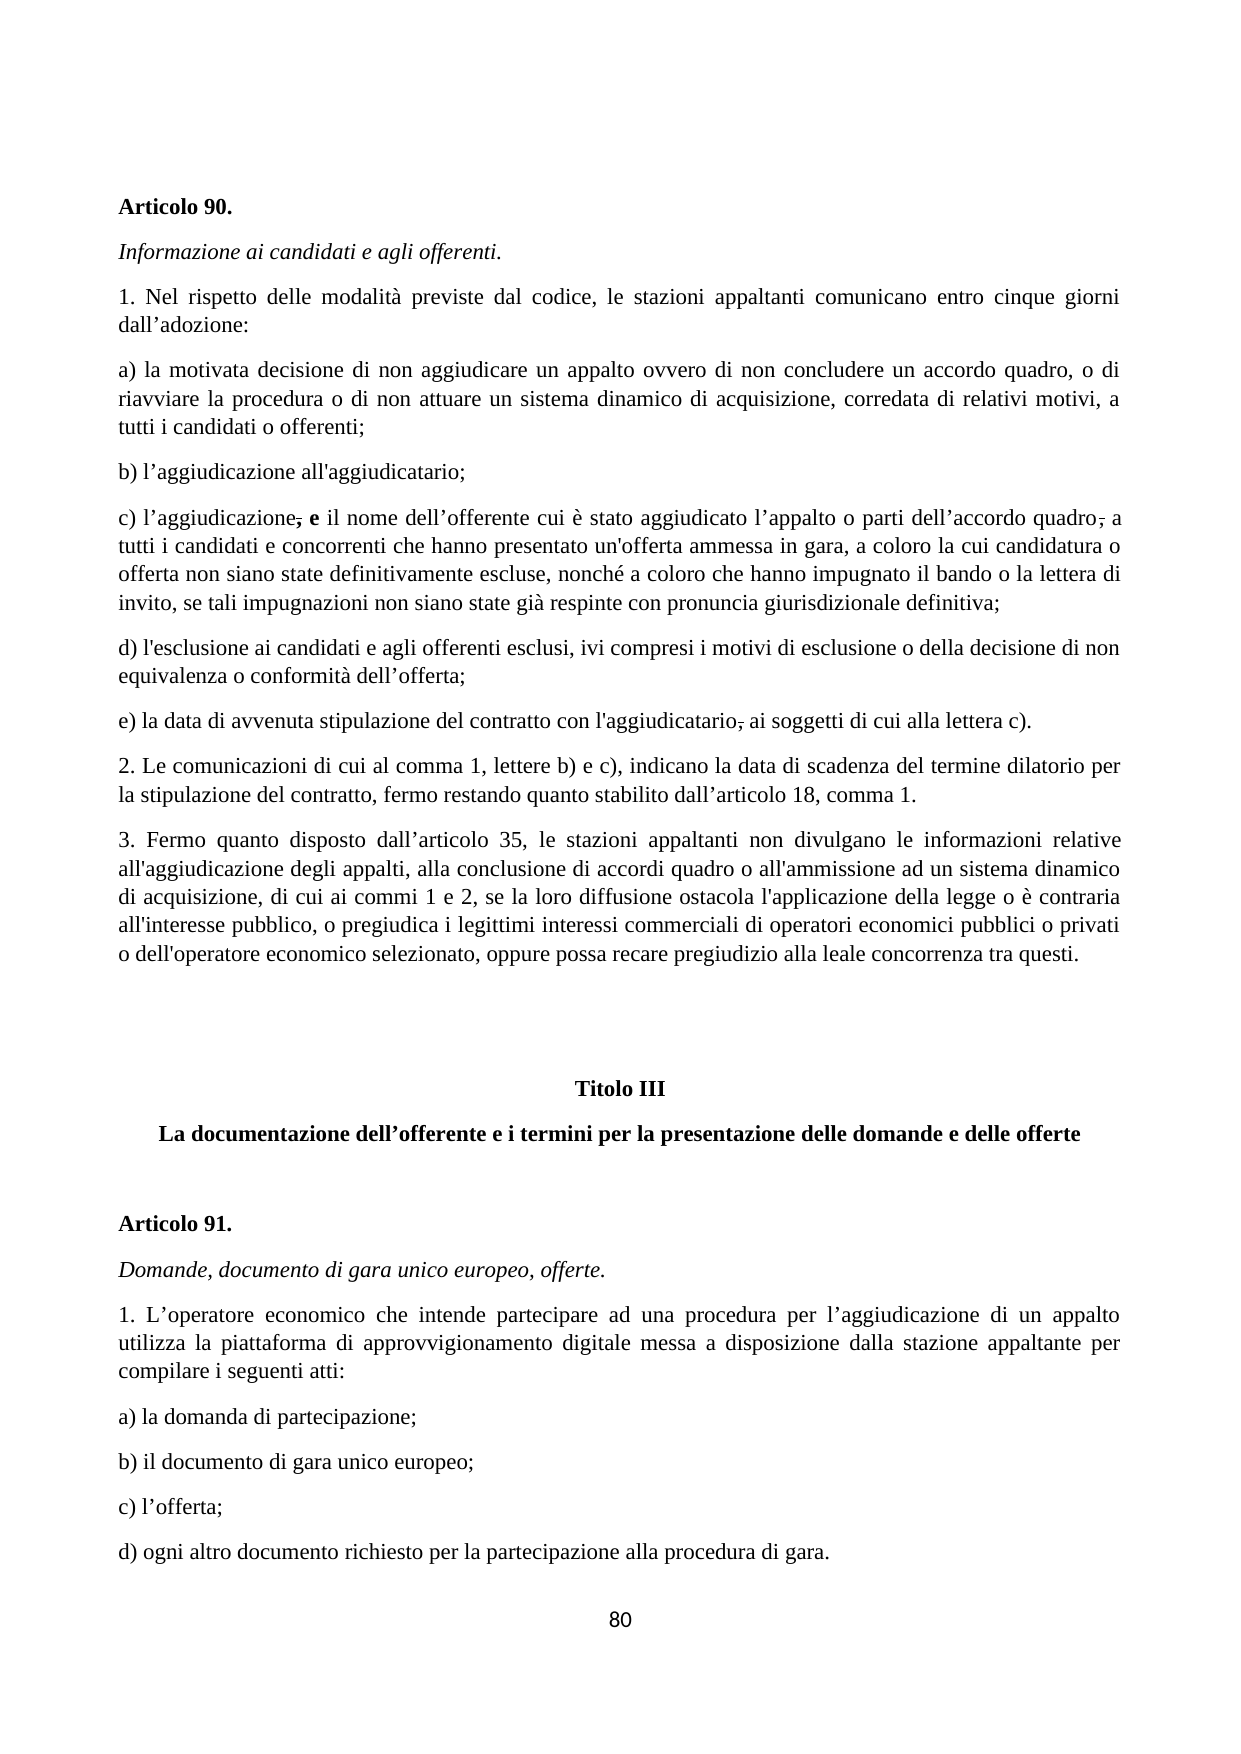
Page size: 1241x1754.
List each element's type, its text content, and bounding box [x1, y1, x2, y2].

text e) la data di avvenuta stipulazione del contratto con l'aggiudicatario, ai soggetti di cui alla lettera c). [118, 707, 1122, 734]
text d) ogni altro documento richiesto per la partecipazione alla procedura di gara. [118, 1538, 1122, 1564]
text Articolo 91. [118, 1211, 1122, 1237]
text c) l’offerta; [118, 1493, 1122, 1519]
text Domande, documento di gara unico europeo, offerte. [118, 1256, 1122, 1282]
text a) la motivata decisione di non aggiudicare un appalto ovvero di non concludere un accordo quadro, o di riavviare la procedura o di non attuare un sistema dinamico di acquisizione, corredata di relativi motivi, a tutti i candidati o offerenti; [118, 356, 1122, 440]
text a) la domanda di partecipazione; [118, 1403, 1122, 1429]
text b) l’aggiudicazione all'aggiudicatario; [118, 458, 1122, 485]
text 2. Le comunicazioni di cui al comma 1, lettere b) e c), indicano la data di scadenza del termine dilatorio per la stipulazione del contratto, fermo restando quanto stabilito dall’articolo 18, comma 1. [118, 753, 1122, 807]
text Informazione ai candidati e agli offerenti. [118, 238, 1122, 264]
text 1. L’operatore economico che intende partecipare ad una procedura per l’aggiudicazione di un appalto utilizza la piattaforma di approvvigionamento digitale messa a disposizione dalla stazione appaltante per compilare i seguenti atti: [118, 1301, 1122, 1384]
text 1. Nel rispetto delle modalità previste dal codice, le stazioni appaltanti comunicano entro cinque giorni dall’adozione: [118, 283, 1122, 338]
text d) l'esclusione ai candidati e agli offerenti esclusi, ivi compresi i motivi di esclusione o della decisione di non equivalenza o conformità dell’offerta; [118, 634, 1122, 689]
text Titolo III [118, 1075, 1122, 1102]
text c) l’aggiudicazione, e il nome dell’offerente cui è stato aggiudicato l’appalto o parti dell’accordo quadro, a tutti i candidati e concorrenti che hanno presentato un'offerta ammessa in gara, a coloro la cui candidatura o offerta non siano state definitivamente escluse, nonché a coloro che hanno impugnato il bando o la lettera di invito, se tali impugnazioni non siano state già respinte con pronuncia giurisdizionale definitiva; [118, 503, 1122, 615]
text 3. Fermo quanto disposto dall’articolo 35, le stazioni appaltanti non divulgano le informazioni relative all'aggiudicazione degli appalti, alla conclusione di accordi quadro o all'ammissione ad un sistema dinamico di acquisizione, di cui ai commi 1 e 2, se la loro diffusione ostacola l'applicazione della legge o è contraria all'interesse pubblico, o pregiudica i legittimi interessi commerciali di operatori economici pubblici o privati o dell'operatore economico selezionato, oppure possa recare pregiudizio alla leale concorrenza tra questi. [118, 826, 1122, 966]
text b) il documento di gara unico europeo; [118, 1448, 1122, 1474]
text La documentazione dell’offerente e i termini per la presentazione delle domande e delle offerte [118, 1120, 1122, 1147]
text Articolo 90. [118, 193, 1122, 219]
